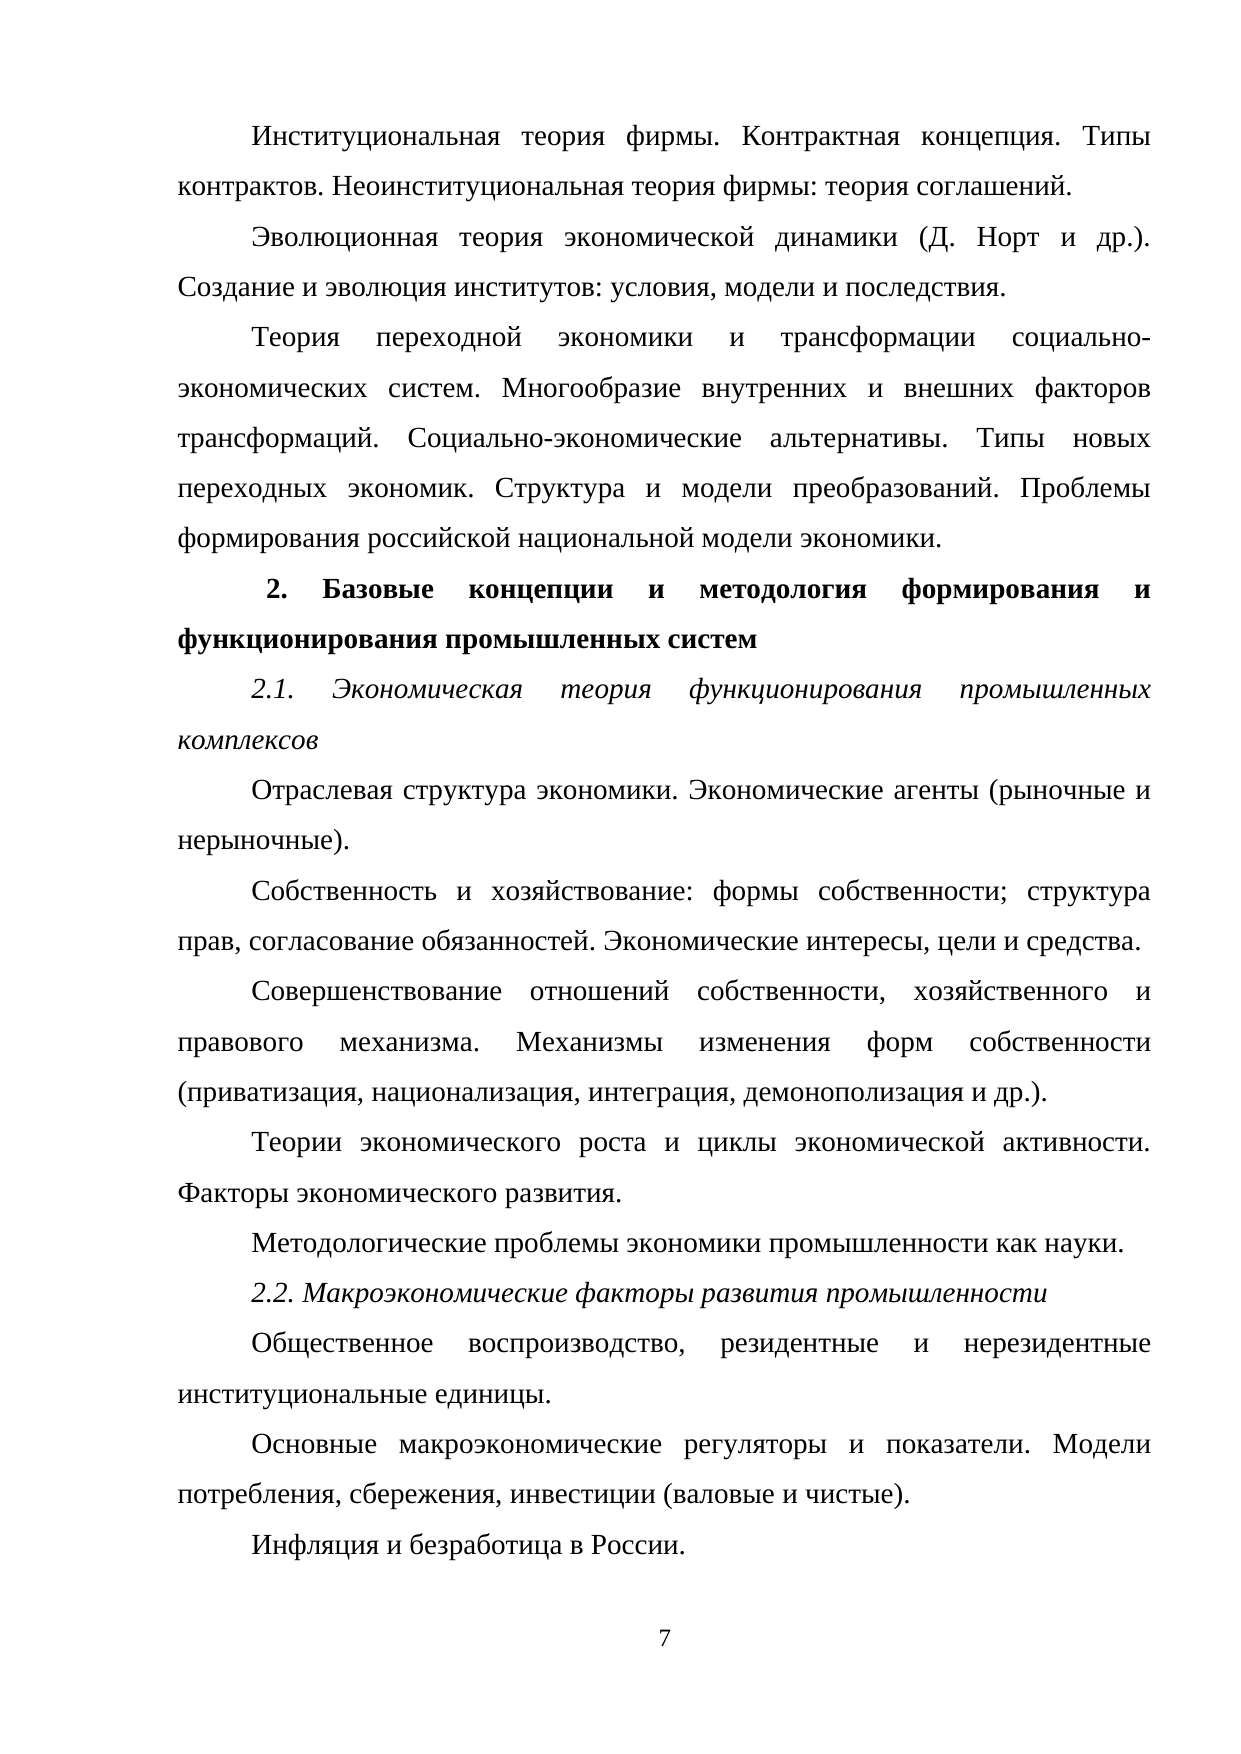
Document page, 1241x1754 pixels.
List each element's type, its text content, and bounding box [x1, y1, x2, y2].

text Теория переходной экономики и трансформации социально-экономических систем. Многообразие внутренних и внешних факторов трансформаций. Социально-экономические альтернативы. Типы новых переходных экономик. Структура и модели преобразований. Проблемы формирования российской национальной модели экономики. [177, 319, 1152, 554]
text Отраслевая структура экономики. Экономические агенты (рыночные и нерыночные). [177, 772, 1152, 856]
text Общественное воспроизводство, резидентные и нерезидентные институциональные единицы. [177, 1326, 1152, 1409]
text Основные макроэкономические регуляторы и показатели. Модели потребления, сбережения, инвестиции (валовые и чистые). [177, 1426, 1152, 1510]
text Инфляция и безработица в России. [177, 1527, 1152, 1560]
text Эволюционная теория экономической динамики (Д. Норт и др.). Создание и эволюция институтов: условия, модели и последствия. [177, 219, 1152, 303]
text Методологические проблемы экономики промышленности как науки. [177, 1225, 1152, 1258]
text 2.1. Экономическая теория функционирования промышленных комплексов [177, 672, 1152, 755]
text Совершенствование отношений собственности, хозяйственного и правового механизма. Механизмы изменения форм собственности (приватизация, национализация, интеграция, демонополизация и др.). [177, 973, 1152, 1108]
text Теории экономического роста и циклы экономической активности. Факторы экономического развития. [177, 1124, 1152, 1208]
text 2.2. Макроэкономические факторы развития промышленности [177, 1275, 1152, 1309]
text Институциональная теория фирмы. Контрактная концепция. Типы контрактов. Неоинституциональная теория фирмы: теория соглашений. [177, 118, 1152, 202]
text 2. Базовые концепции и методология формирования и функционирования промышленных систем [177, 571, 1152, 655]
text Собственность и хозяйствование: формы собственности; структура прав, согласование обязанностей. Экономические интересы, цели и средства. [177, 873, 1152, 957]
